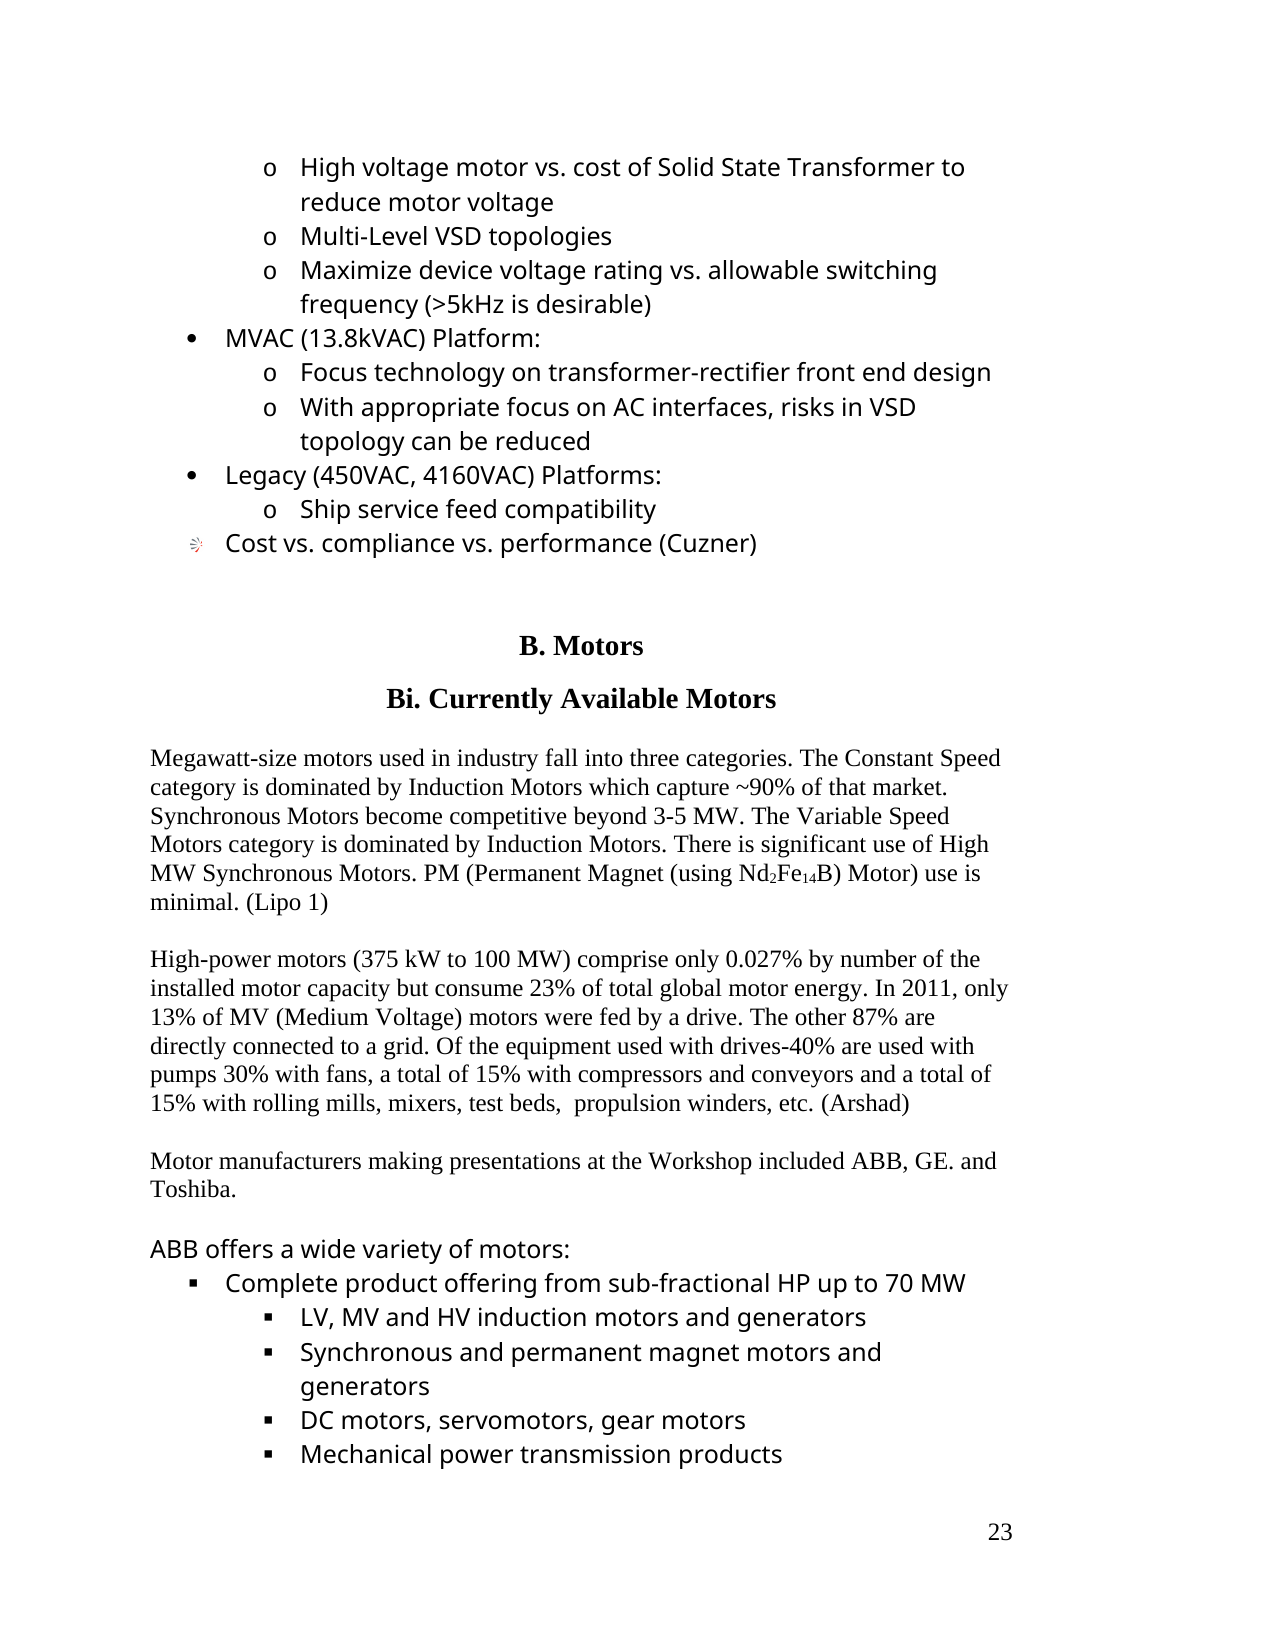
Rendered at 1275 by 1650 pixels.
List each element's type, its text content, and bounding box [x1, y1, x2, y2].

text Megawatt-size motors used in industry fall into three categories. The Constant Speed category is dominated by Induction Motors which capture ~90% of that market. Synchronous Motors become competitive beyond 3-5 MW. The Variable Speed Motors category is dominated by Induction Motors. There is significant use of High MW Synchronous Motors. PM (Permanent Magnet (using Nd2Fe14B) Motor) use is minimal. (Lipo 1) [150, 743, 1012, 916]
list Synchronous and permanent magnet motors and generators [262, 1334, 1012, 1402]
list High voltage motor vs. cost of Solid State Transformer to reduce motor voltage [262, 150, 1012, 218]
list Multi-Level VSD topologies [262, 218, 1012, 253]
text Motor manufacturers making presentations at the Workshop included ABB, GE. and Toshiba. [150, 1146, 1012, 1203]
list Legacy (450VAC, 4160VAC) Platforms: [187, 458, 1012, 492]
list Mechanical power transmission products [262, 1436, 1012, 1470]
list DC motors, servomotors, gear motors [262, 1402, 1012, 1436]
list Cost vs. compliance vs. performance (Cuzner) [187, 526, 1012, 560]
list LV, MV and HV induction motors and generators [262, 1300, 1012, 1334]
list Ship service feed compatibility [262, 492, 1012, 526]
list Maximize device voltage rating vs. allowable switching frequency (>5kHz is desirable) [262, 253, 1012, 321]
text Bi. Currently Available Motors [150, 681, 1012, 714]
picture [188, 536, 205, 553]
list With appropriate focus on AC interfaces, risks in VSD topology can be reduced [262, 389, 1012, 458]
text High-power motors (375 kW to 100 MW) comprise only 0.027% by number of the installed motor capacity but consume 23% of total global motor energy. In 2011, only 13% of MV (Medium Voltage) motors were fed by a drive. The other 87% are directly connected to a grid. Of the equipment used with drives-40% are used with pumps 30% with fans, a total of 15% with compressors and conveyors and a total of 15% with rolling mills, mixers, test beds, propulsion winders, etc. (Arshad) [150, 944, 1012, 1117]
list Focus technology on transformer-rectifier front end design [262, 355, 1012, 389]
text B. Motors [150, 628, 1012, 662]
text ABB offers a wide variety of motors: [150, 1232, 1012, 1266]
list MVAC (13.8kVAC) Platform: [187, 321, 1012, 355]
list Complete product offering from sub-fractional HP up to 70 MW [187, 1266, 1012, 1300]
